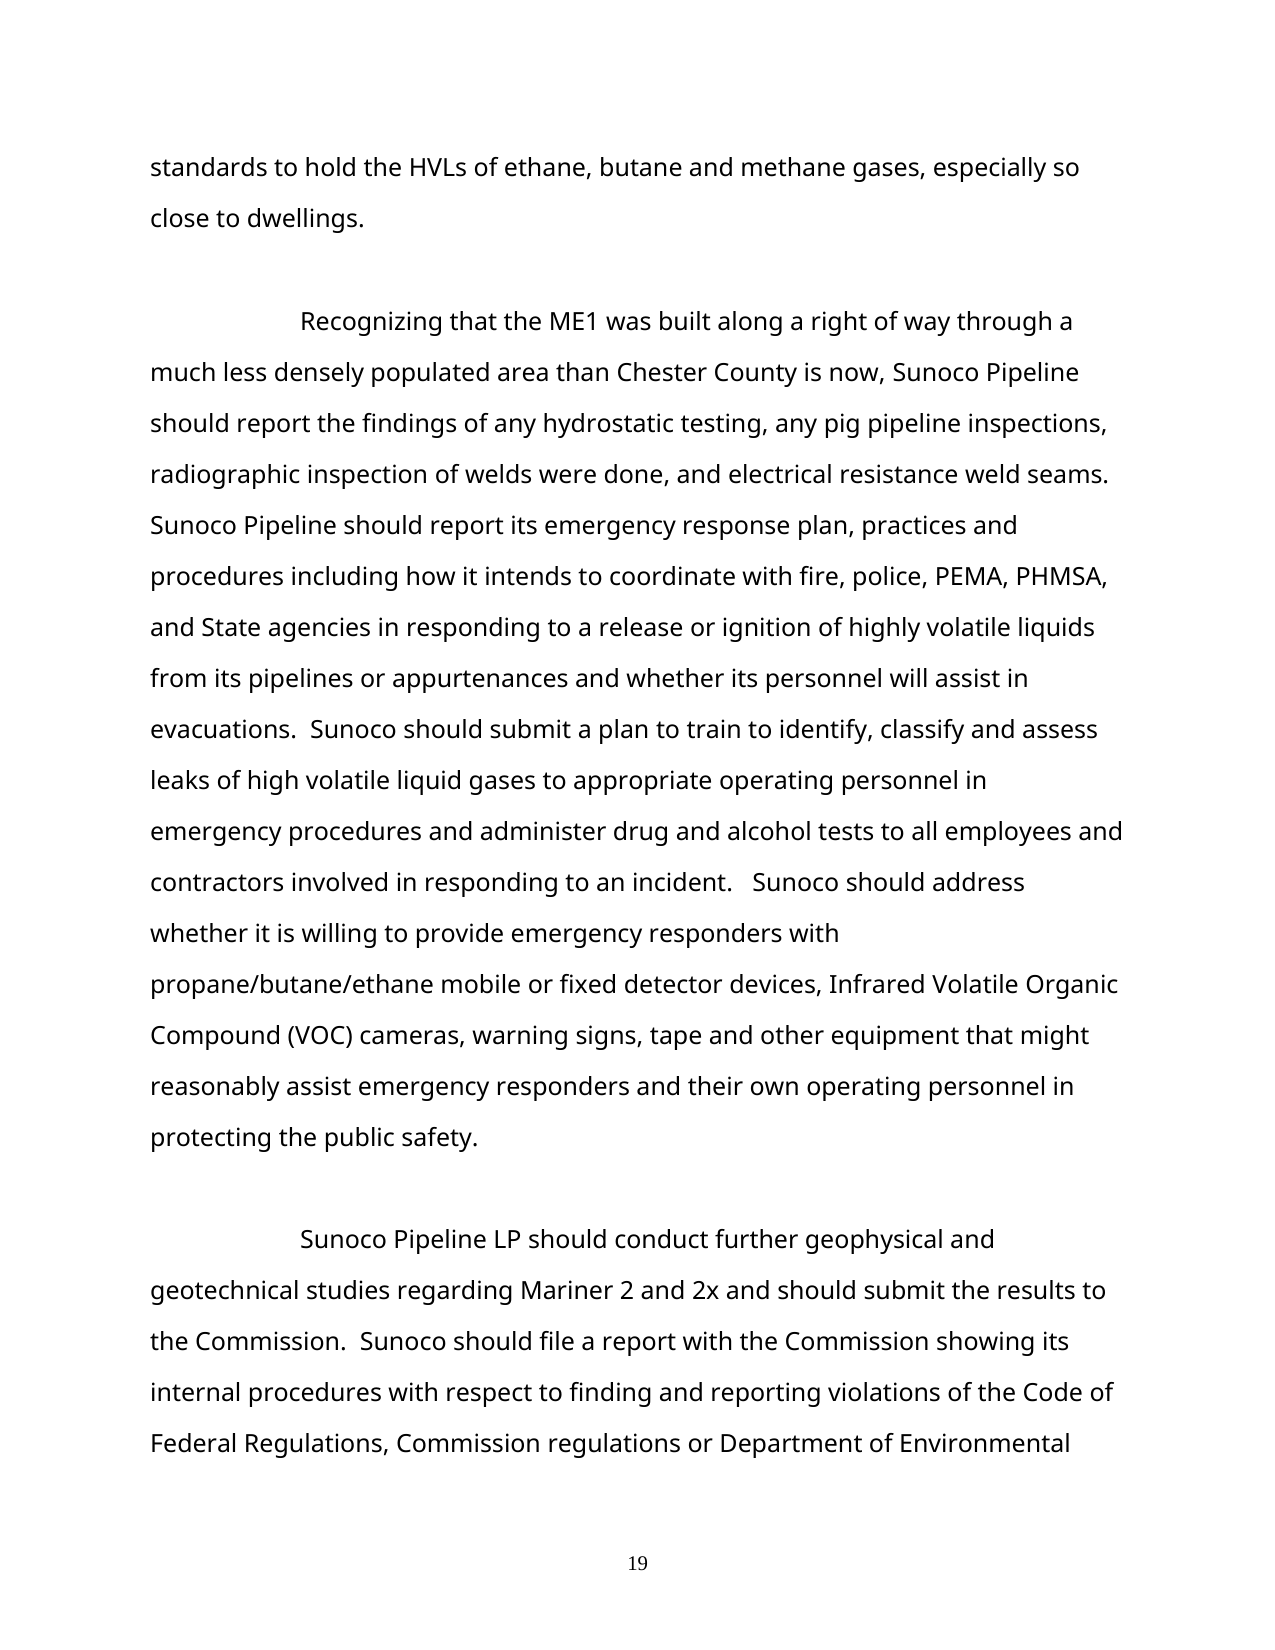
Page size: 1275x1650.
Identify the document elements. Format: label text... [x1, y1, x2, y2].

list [150, 150, 1125, 235]
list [150, 1222, 1125, 1460]
list Recognizing that the ME1 was built along a right of way through a much less densely populated area than Chester County is now, Sunoco Pipeline should report the findings of any hydrostatic testing, any pig pipeline inspections, radiographic inspection of welds were done, and electrical resistance weld seams. Sunoco Pipeline should report its emergency response plan, practices and procedures including how it intends to coordinate with fire, police, PEMA, PHMSA, and State agencies in responding to a release or ignition of highly volatile liquids from its pipelines or appurtenances and whether its personnel will assist in evacuations. Sunoco should submit a plan to train to identify, classify and assess leaks of high volatile liquid gases to appropriate operating personnel in emergency procedures and administer drug and alcohol tests to all employees and contractors involved in responding to an incident. Sunoco should address whether it is willing to provide emergency responders with propane/butane/ethane mobile or fixed detector devices, Infrared Volatile Organic Compound (VOC) cameras, warning signs, tape and other equipment that might reasonably assist emergency responders and their own operating personnel in protecting the public safety. [150, 303, 1125, 1154]
